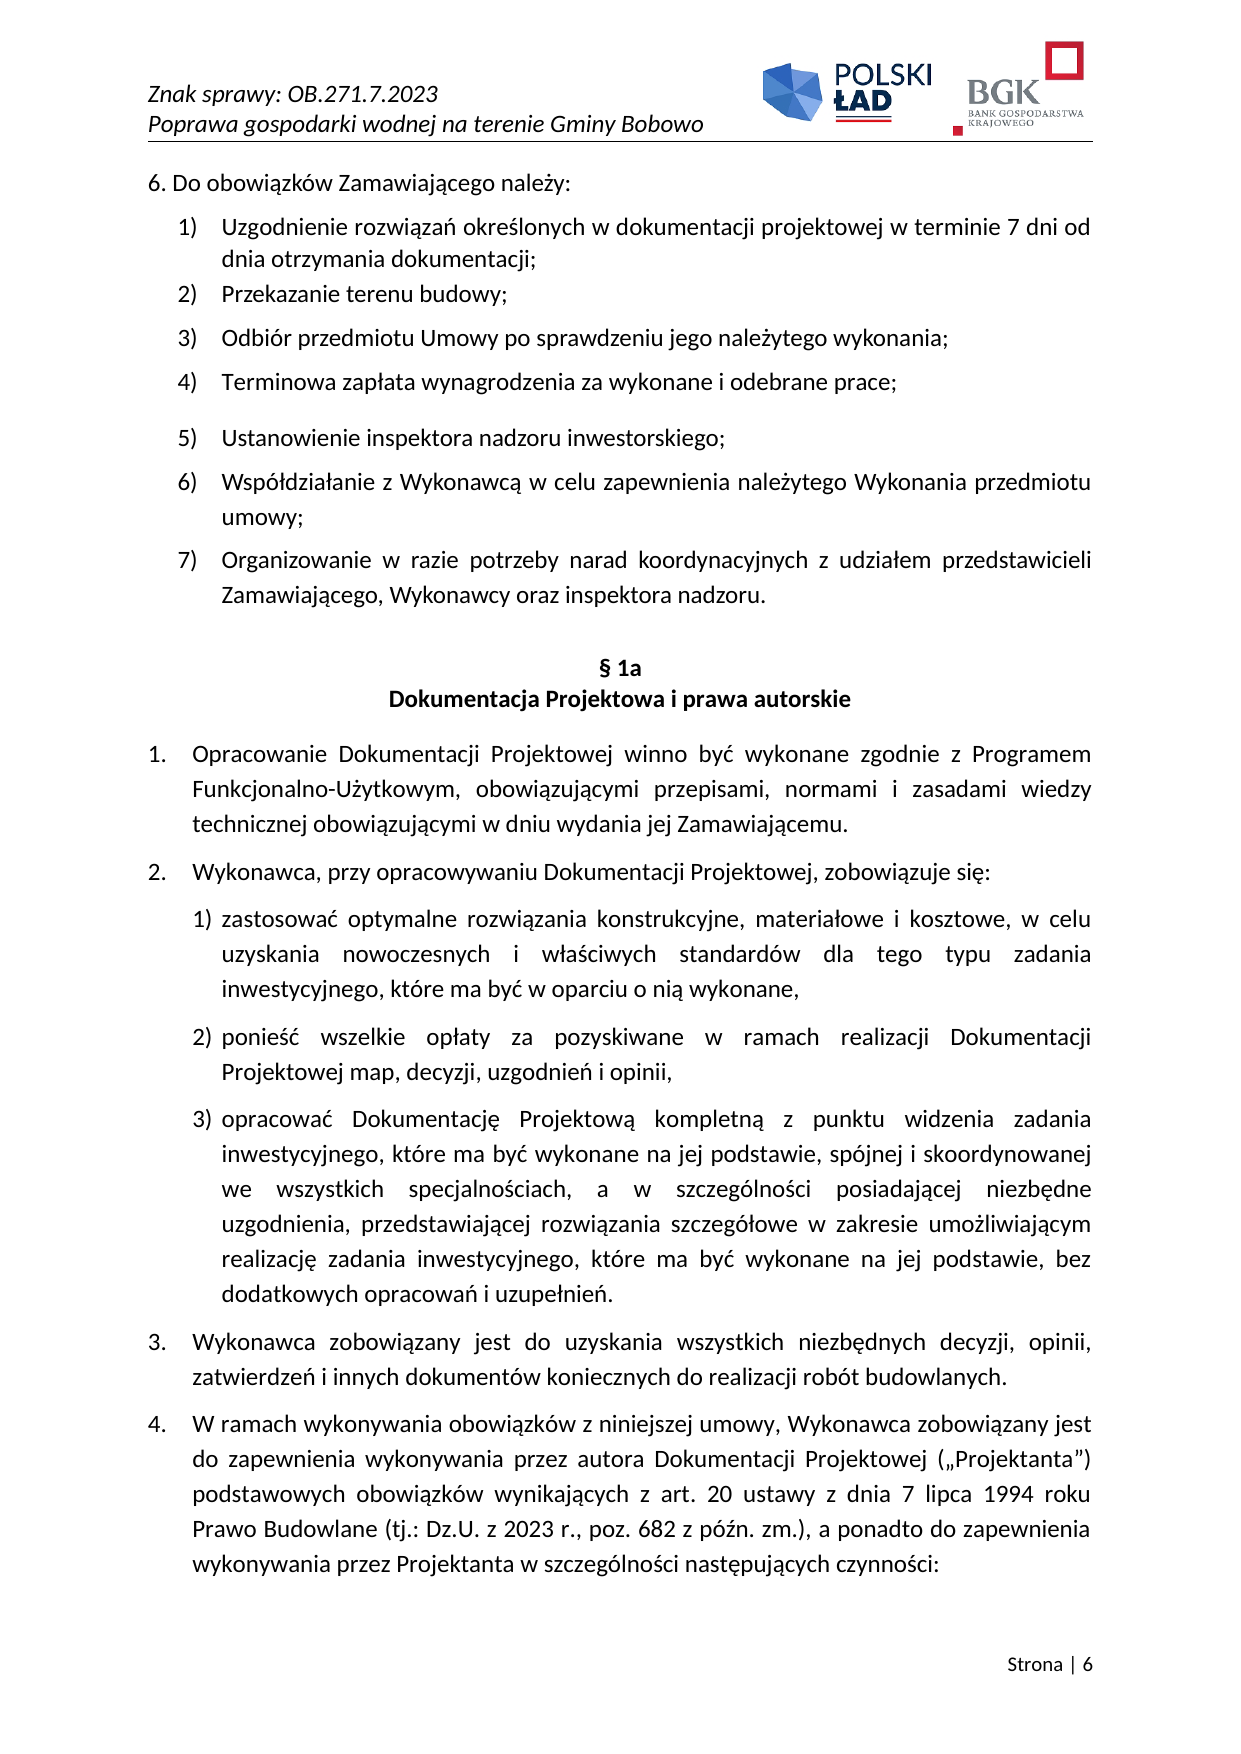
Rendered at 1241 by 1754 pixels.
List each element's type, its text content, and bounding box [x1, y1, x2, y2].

list Opracowanie Dokumentacji Projektowej winno być wykonane zgodnie z Programem Funkcjonalno-Użytkowym, obowiązującymi przepisami, normami i zasadami wiedzy technicznej obowiązującymi w dniu wydania jej Zamawiającemu. [148, 738, 1093, 839]
list Uzgodnienie rozwiązań określonych w dokumentacji projektowej w terminie 7 dni od dnia otrzymania dokumentacji; [177, 211, 1093, 274]
list Wykonawca zobowiązany jest do uzyskania wszystkich niezbędnych decyzji, opinii, zatwierdzeń i innych dokumentów koniecznych do realizacji robót budowlanych. [148, 1326, 1093, 1391]
text Dokumentacja Projektowa i prawa autorskie [148, 683, 1093, 713]
list zastosować optymalne rozwiązania konstrukcyjne, materiałowe i kosztowe, w celu uzyskania nowoczesnych i właściwych standardów dla tego typu zadania inwestycyjnego, które ma być w oparciu o nią wykonane, [192, 903, 1093, 1004]
list Współdziałanie z Wykonawcą w celu zapewnienia należytego Wykonania przedmiotu umowy; [177, 466, 1093, 531]
list Wykonawca, przy opracowywaniu Dokumentacji Projektowej, zobowiązuje się: [148, 856, 1093, 886]
list Organizowanie w razie potrzeby narad koordynacyjnych z udziałem przedstawicieli Zamawiającego, Wykonawcy oraz inspektora nadzoru. [177, 545, 1093, 610]
list W ramach wykonywania obowiązków z niniejszej umowy, Wykonawca zobowiązany jest do zapewnienia wykonywania przez autora Dokumentacji Projektowej („Projektanta”) podstawowych obowiązków wynikających z art. 20 ustawy z dnia 7 lipca 1994 roku Prawo Budowlane (tj.: Dz.U. z 2023 r., poz. 682 z późn. zm.), a ponadto do zapewnienia wykonywania przez Projektanta w szczególności następujących czynności: [148, 1408, 1093, 1579]
list Ustanowienie inspektora nadzoru inwestorskiego; [177, 422, 1093, 452]
list opracować Dokumentację Projektową kompletną z punktu widzenia zadania inwestycyjnego, które ma być wykonane na jej podstawie, spójnej i skoordynowanej we wszystkich specjalnościach, a w szczególności posiadającej niezbędne uzgodnienia, przedstawiającej rozwiązania szczegółowe w zakresie umożliwiającym realizację zadania inwestycyjnego, które ma być wykonane na jej podstawie, bez dodatkowych opracowań i uzupełnień. [192, 1103, 1093, 1309]
text § 1a [148, 652, 1093, 683]
list Odbiór przedmiotu Umowy po sprawdzeniu jego należytego wykonania; [177, 322, 1093, 352]
text 6. Do obowiązków Zamawiającego należy: [148, 167, 1093, 198]
list Terminowa zapłata wynagrodzenia za wykonane i odebrane prace; [177, 366, 1093, 396]
list Przekazanie terenu budowy; [177, 278, 1093, 308]
list ponieść wszelkie opłaty za pozyskiwane w ramach realizacji Dokumentacji Projektowej map, decyzji, uzgodnień i opinii, [192, 1021, 1093, 1086]
